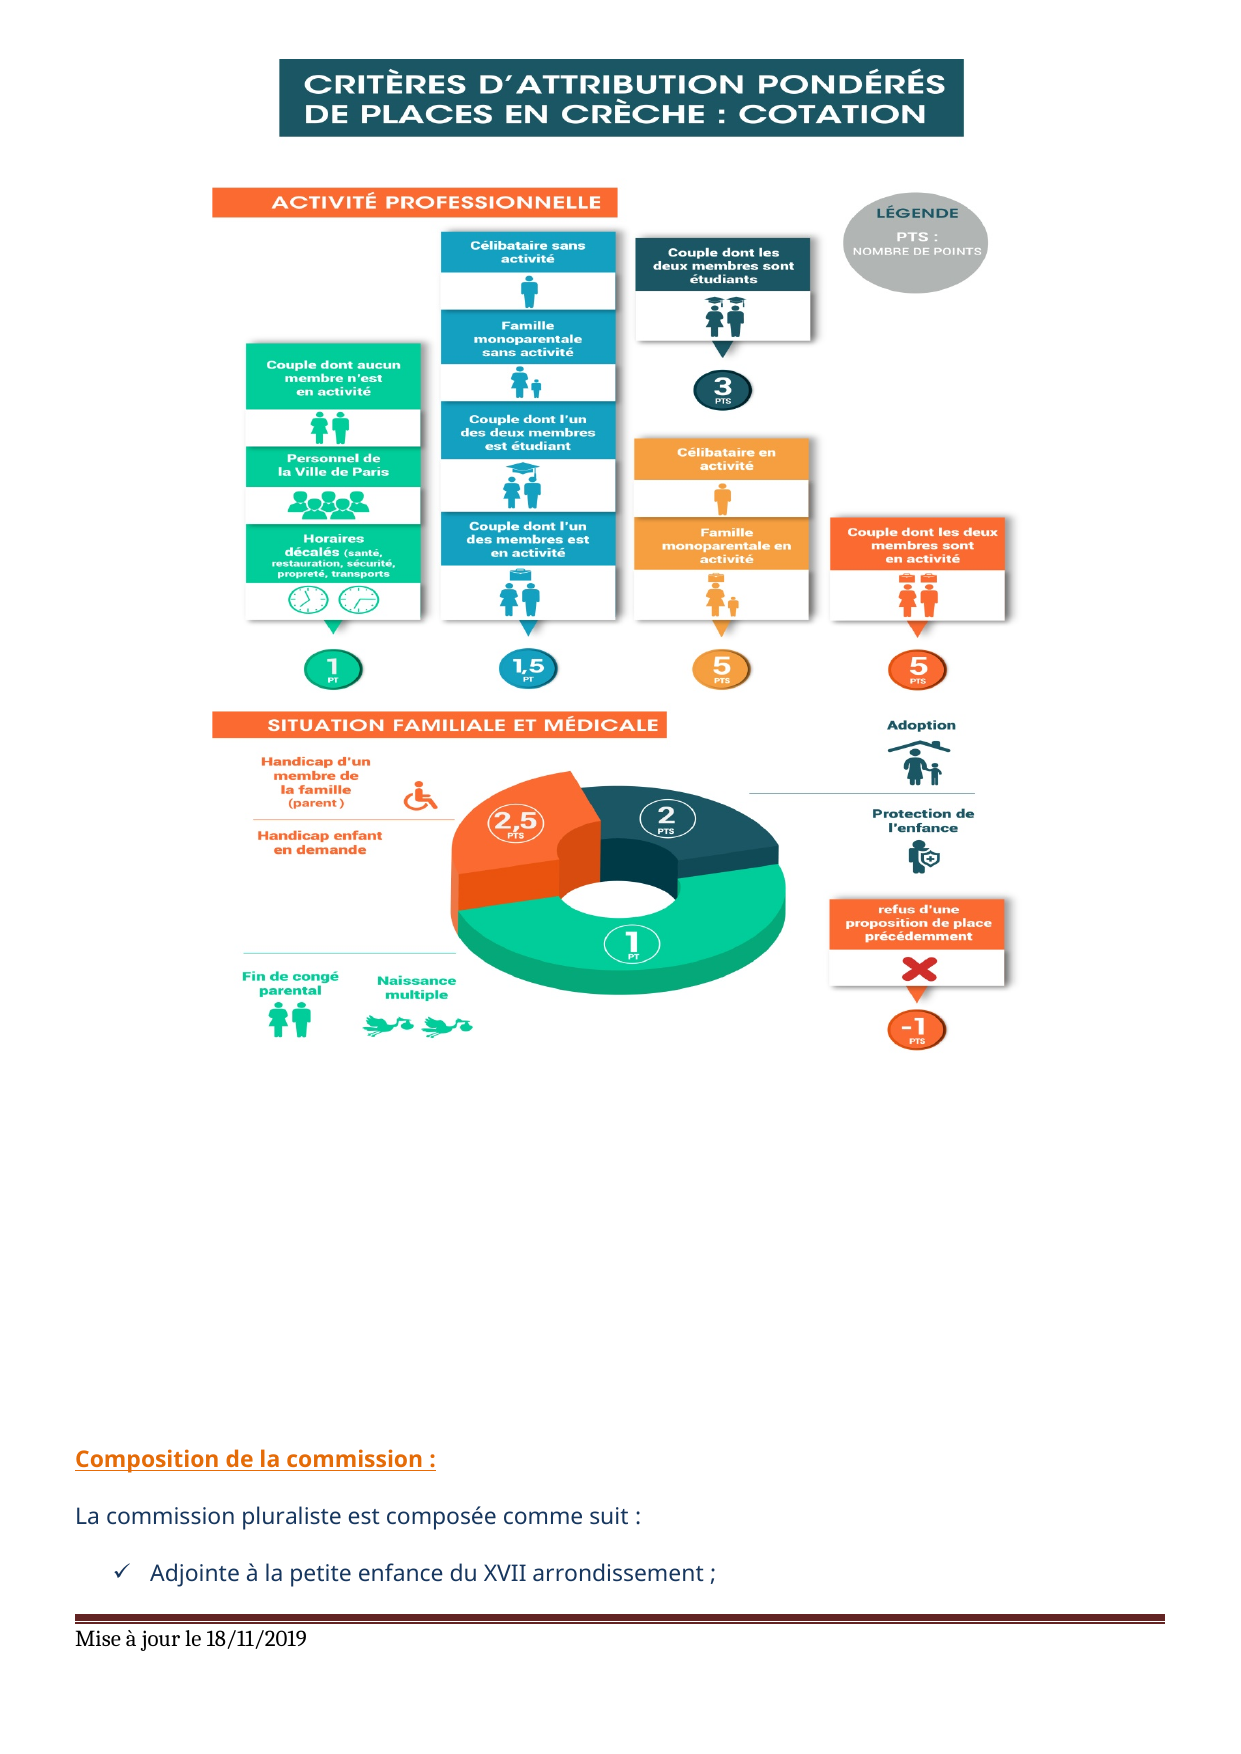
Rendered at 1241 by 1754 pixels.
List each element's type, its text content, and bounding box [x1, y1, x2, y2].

picture [212, 59, 1028, 1249]
text Composition de la commission : [75, 1443, 1165, 1475]
list Adjointe à la petite enfance du XVII arrondissement ; [112, 1557, 1165, 1588]
text La commission pluraliste est composée comme suit : [75, 1500, 1165, 1531]
